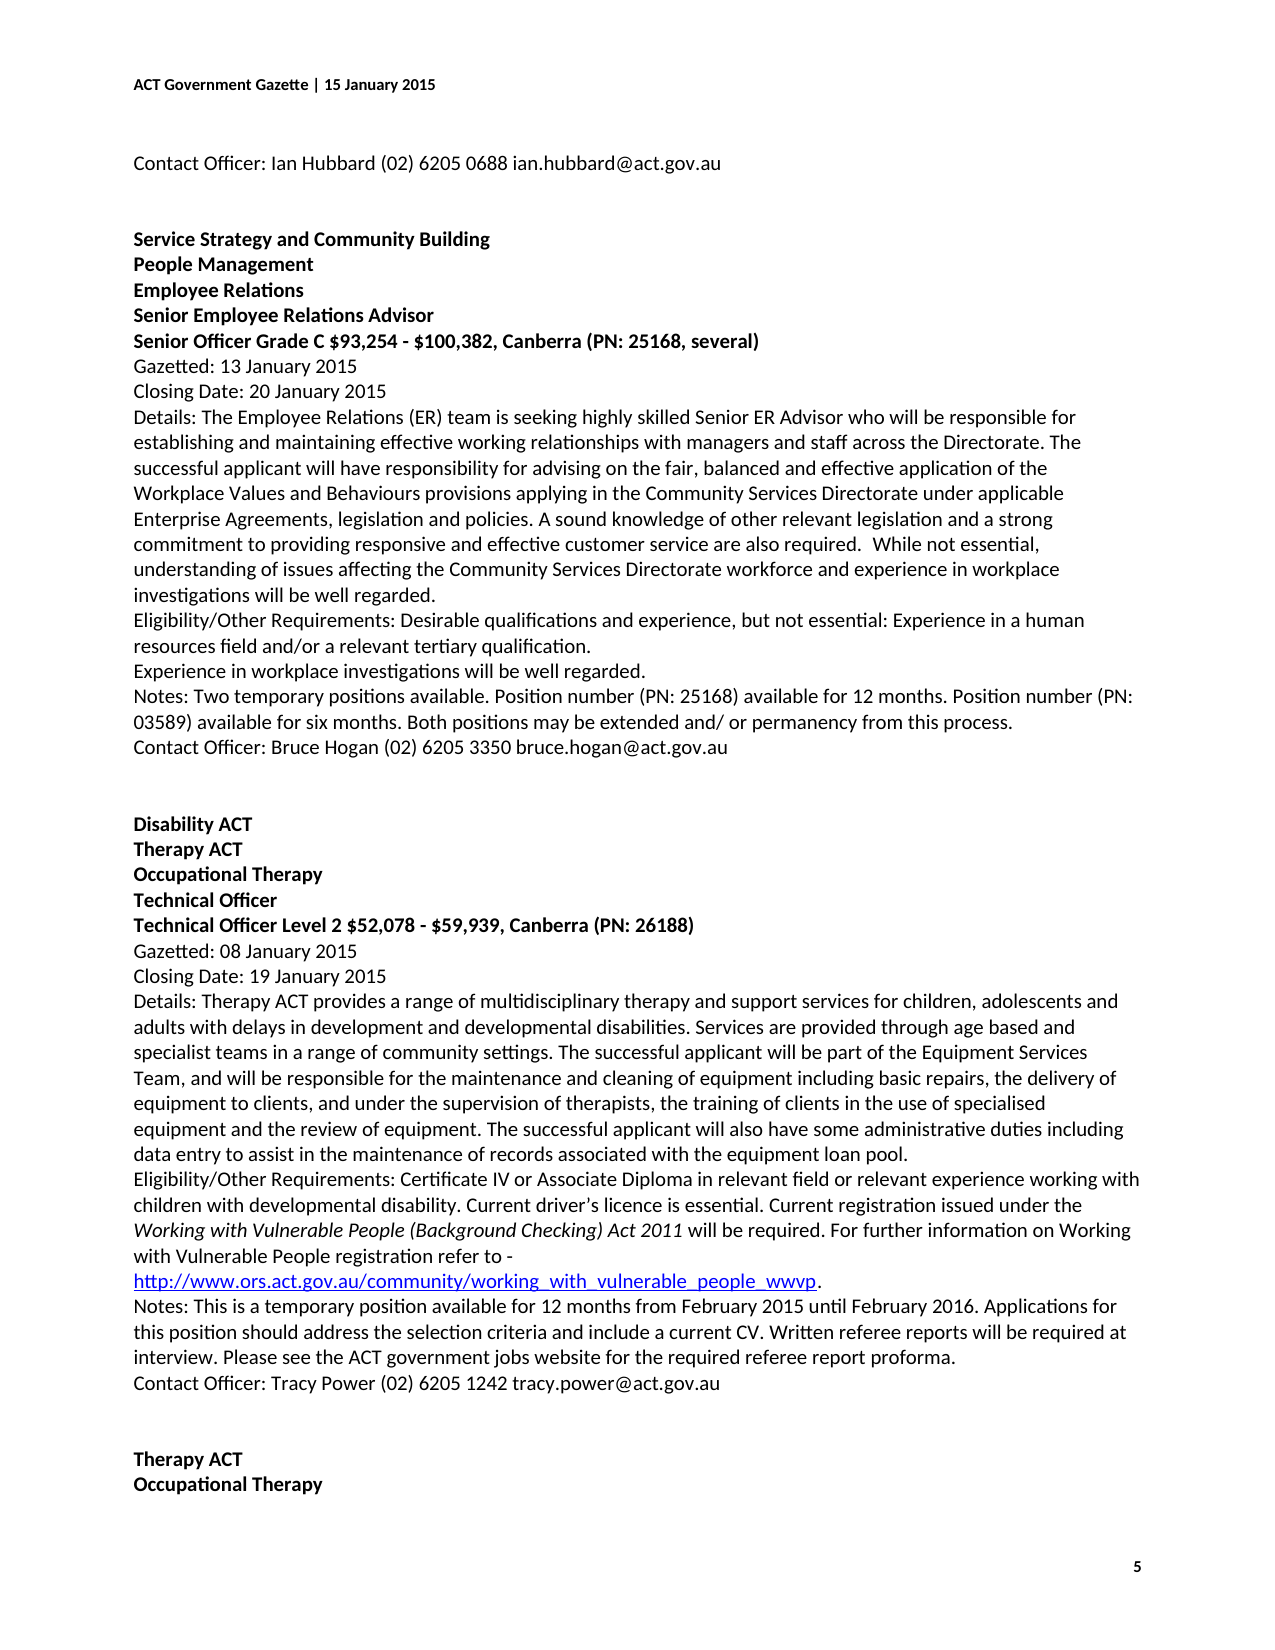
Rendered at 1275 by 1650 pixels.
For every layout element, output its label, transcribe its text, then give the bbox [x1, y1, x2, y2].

text Employee Relations [133, 277, 1142, 302]
text Details: The Employee Relations (ER) team is seeking highly skilled Senior ER Advisor who will be responsible for establishing and maintaining effective working relationships with managers and staff across the Directorate. The successful applicant will have responsibility for advising on the fair, balanced and effective application of the Workplace Values and Behaviours provisions applying in the Community Services Directorate under applicable Enterprise Agreements, legislation and policies. A sound knowledge of other relevant legislation and a strong commitment to providing responsive and effective customer service are also required. While not essential, understanding of issues affecting the Community Services Directorate workforce and experience in workplace investigations will be well regarded. [133, 404, 1142, 607]
text Notes: This is a temporary position available for 12 months from February 2015 until February 2016. Applications for this position should address the selection criteria and include a current CV. Written referee reports will be required at interview. Please see the ACT government jobs website for the required referee report proforma. [133, 1294, 1142, 1370]
text Therapy ACT [133, 1446, 1142, 1472]
text Notes: Two temporary positions available. Position number (PN: 25168) available for 12 months. Position number (PN: 03589) available for six months. Both positions may be extended and/ or permanency from this process. [133, 684, 1142, 734]
text Senior Officer Grade C $93,254 - $100,382, Canberra (PN: 25168, several) [133, 328, 1142, 353]
text Therapy ACT [133, 836, 1142, 862]
text Disability ACT [133, 811, 1142, 836]
text Technical Officer [133, 887, 1142, 912]
text Contact Officer: Ian Hubbard (02) 6205 0688 ian.hubbard@act.gov.au [133, 150, 1142, 175]
text Closing Date: 20 January 2015 [133, 379, 1142, 404]
text Contact Officer: Tracy Power (02) 6205 1242 tracy.power@act.gov.au [133, 1370, 1142, 1395]
text Details: Therapy ACT provides a range of multidisciplinary therapy and support services for children, adolescents and adults with delays in development and developmental disabilities. Services are provided through age based and specialist teams in a range of community settings. The successful applicant will be part of the Equipment Services Team, and will be responsible for the maintenance and cleaning of equipment including basic repairs, the delivery of equipment to clients, and under the supervision of therapists, the training of clients in the use of specialised equipment and the review of equipment. The successful applicant will also have some administrative duties including data entry to assist in the maintenance of records associated with the equipment loan pool. [133, 989, 1142, 1167]
text Senior Employee Relations Advisor [133, 302, 1142, 328]
text Service Strategy and Community Building [133, 226, 1142, 252]
text People Management [133, 252, 1142, 277]
text Experience in workplace investigations will be well regarded. [133, 658, 1142, 684]
text Contact Officer: Bruce Hogan (02) 6205 3350 bruce.hogan@act.gov.au [133, 734, 1142, 760]
text Occupational Therapy [133, 1472, 1142, 1497]
text Closing Date: 19 January 2015 [133, 963, 1142, 989]
text Gazetted: 08 January 2015 [133, 938, 1142, 963]
text Gazetted: 13 January 2015 [133, 353, 1142, 379]
text Occupational Therapy [133, 862, 1142, 887]
text Eligibility/Other Requirements: Desirable qualifications and experience, but not essential: Experience in a human resources field and/or a relevant tertiary qualification. [133, 607, 1142, 658]
text Technical Officer Level 2 $52,078 - $59,939, Canberra (PN: 26188) [133, 912, 1142, 938]
